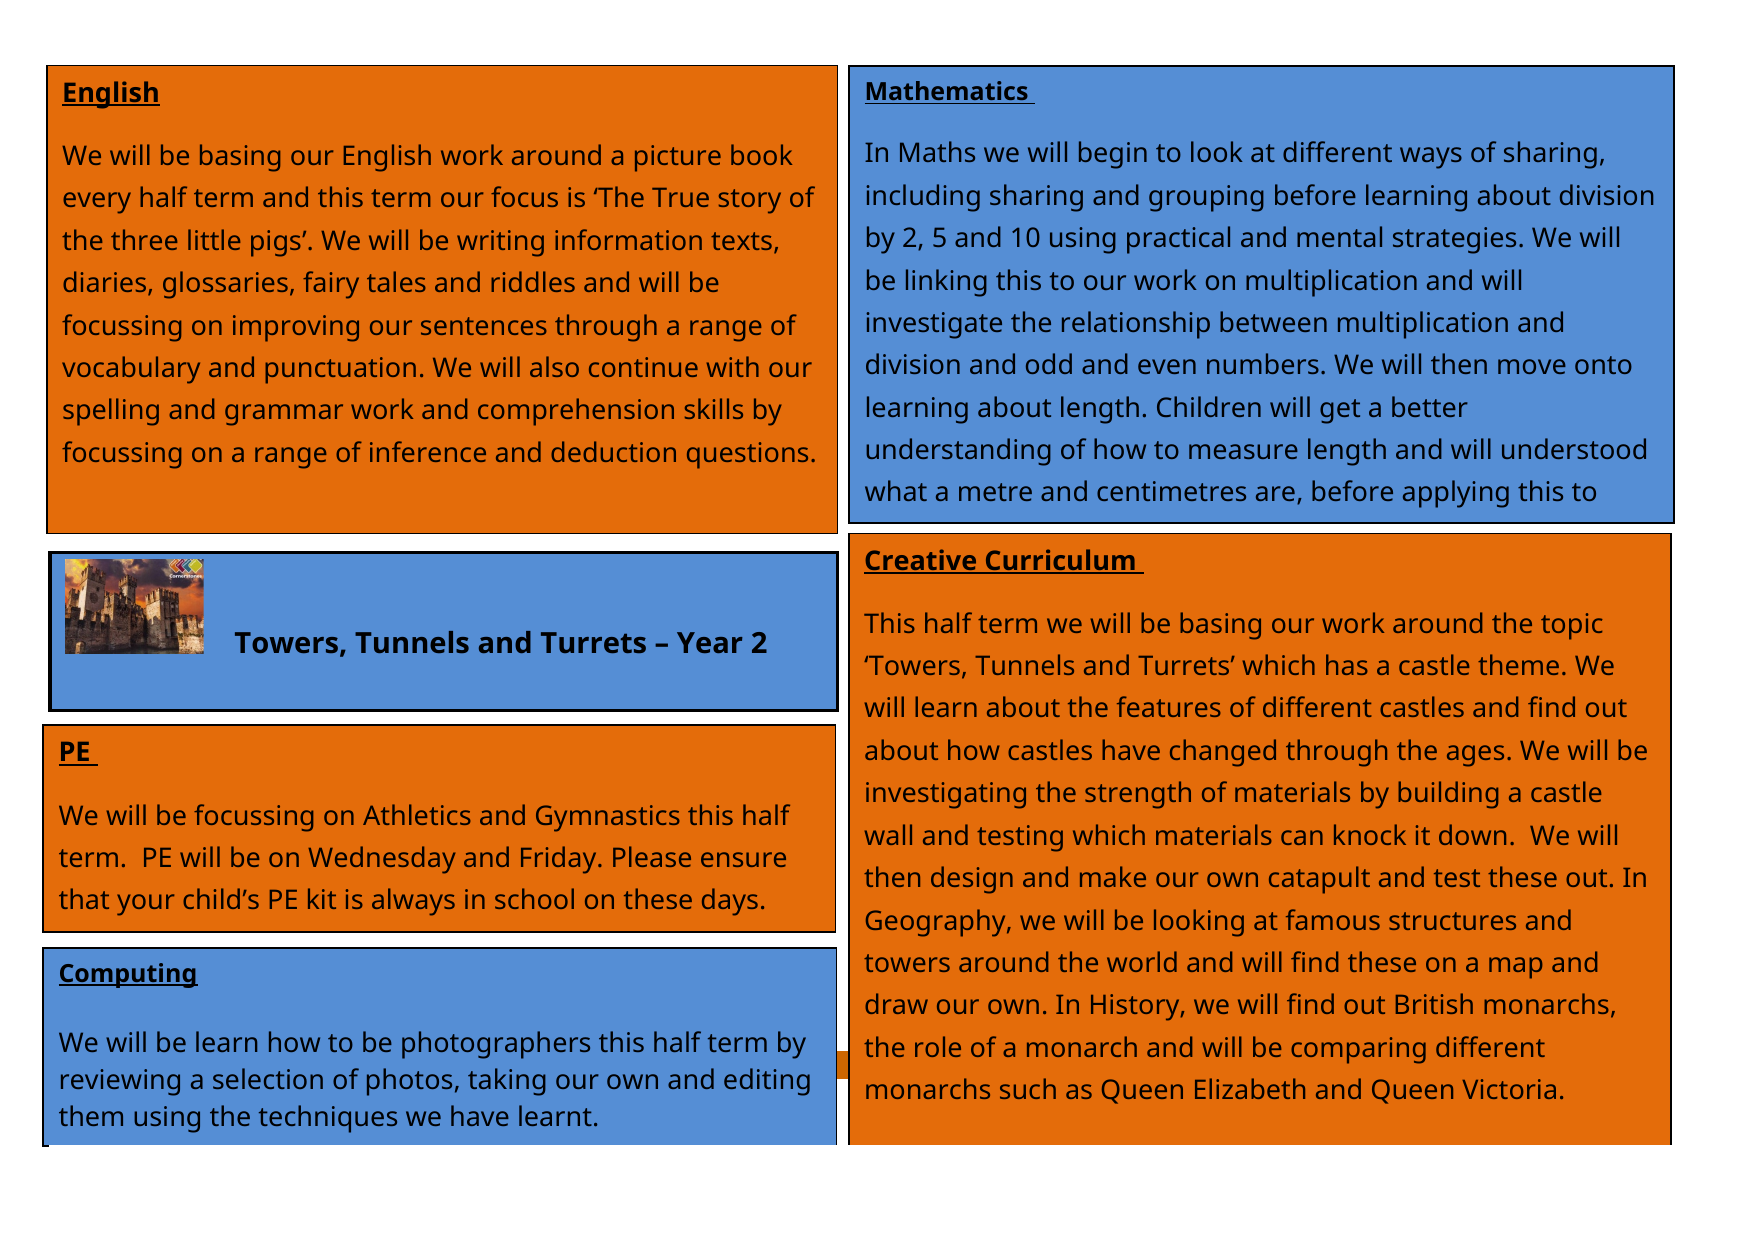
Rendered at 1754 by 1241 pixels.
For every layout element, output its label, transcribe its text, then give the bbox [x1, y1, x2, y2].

picture [65, 559, 204, 654]
